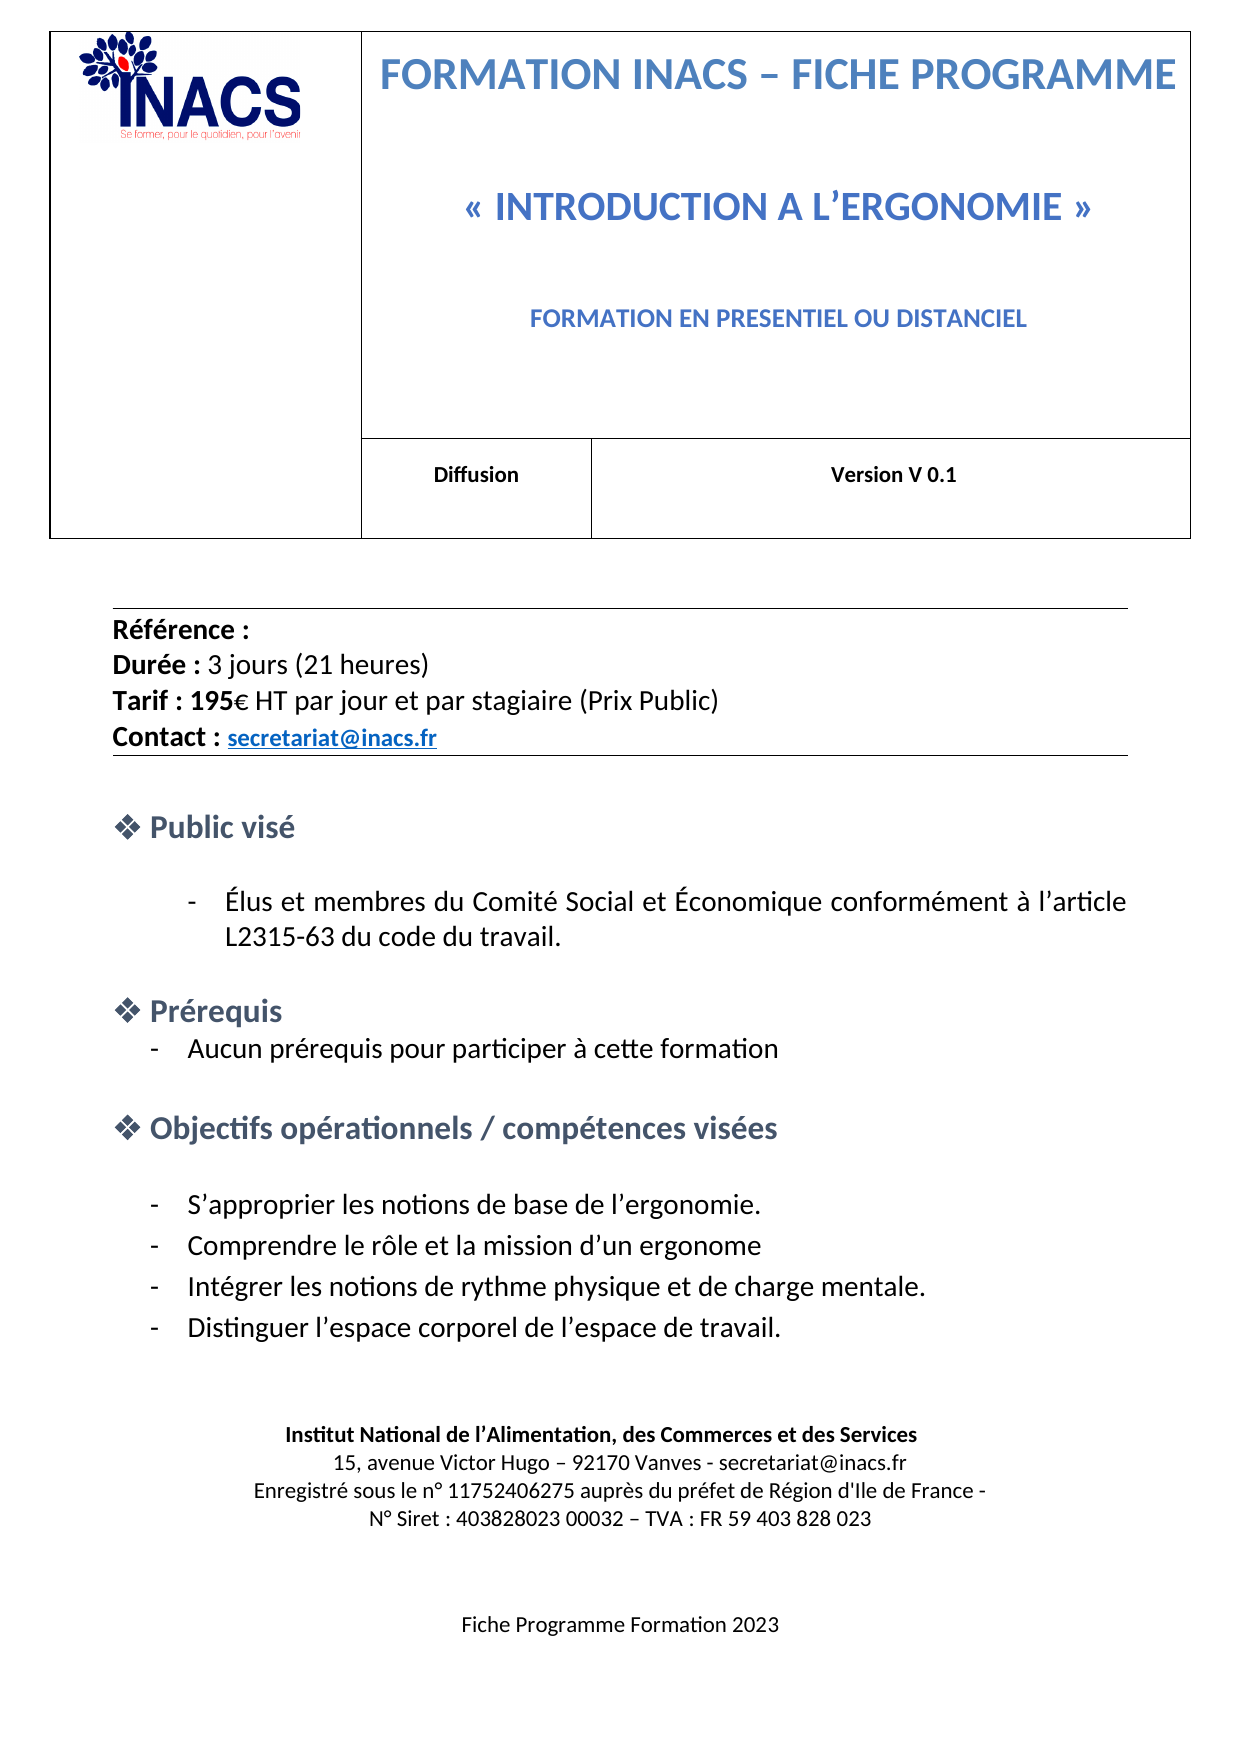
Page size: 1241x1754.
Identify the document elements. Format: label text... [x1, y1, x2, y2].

text Référence : [112, 609, 1128, 646]
list Élus et membres du Comité Social et Économique conformément à l’article L2315-63 du code du travail. [187, 883, 1128, 954]
list Comprendre le rôle et la mission d’un ergonome [150, 1227, 1127, 1263]
text Contact : secretariat@inacs.fr [112, 714, 1128, 756]
picture [79, 32, 301, 143]
list Distinguer l’espace corporel de l’espace de travail. [150, 1309, 1127, 1344]
list S’approprier les notions de base de l’ergonomie. [150, 1186, 1127, 1222]
text Tarif : 195€ HT par jour et par stagiaire (Prix Public) [112, 682, 1128, 714]
list Aucun prérequis pour participer à cette formation [150, 1030, 1128, 1066]
text Durée : 3 jours (21 heures) [112, 646, 1128, 682]
list Public visé [112, 806, 1128, 847]
list Objectifs opérationnels / compétences visées [112, 1107, 1128, 1148]
list Prérequis [112, 990, 1128, 1030]
list Intégrer les notions de rythme physique et de charge mentale. [150, 1268, 1127, 1304]
